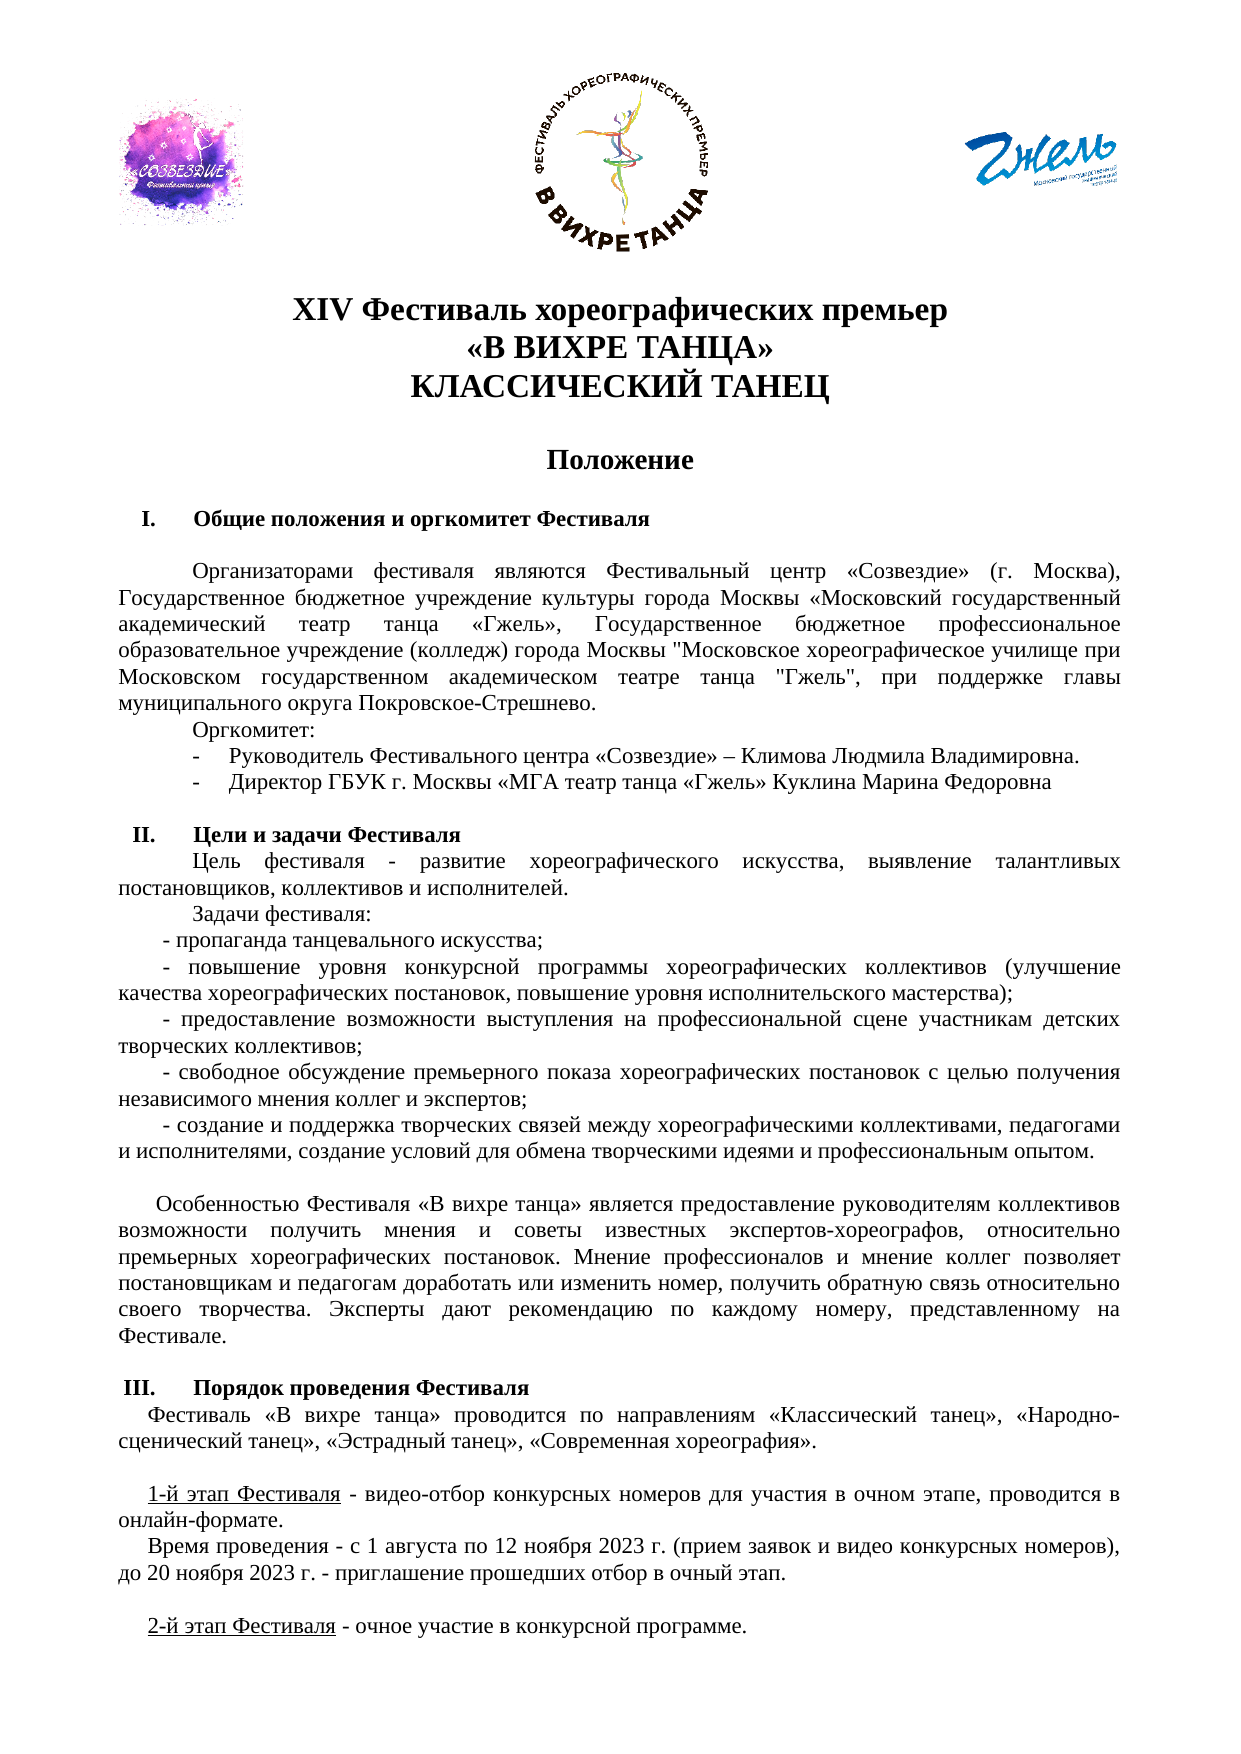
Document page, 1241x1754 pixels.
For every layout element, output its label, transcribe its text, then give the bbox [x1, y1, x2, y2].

text - Директор ГБУК г. Москвы «МГА театр танца «Гжель» Куклина Марина Федоровна [192, 768, 1122, 795]
picture [118, 98, 243, 224]
text Особенностью Фестиваля «В вихре танца» является предоставление руководителям коллективов возможности получить мнения и советы известных экспертов-хореографов, относительно премьерных хореографических постановок. Мнение профессионалов и мнение коллег позволяет постановщикам и педагогам доработать или изменить номер, получить обратную связь относительно своего творчества. Эксперты дают рекомендацию по каждому номеру, представленному на Фестивале. [118, 1190, 1122, 1348]
text - создание и поддержка творческих связей между хореографическими коллективами, педагогами и исполнителями, создание условий для обмена творческими идеями и профессиональным опытом. [118, 1111, 1122, 1164]
text - повышение уровня конкурсной программы хореографических коллективов (улучшение качества хореографических постановок, повышение уровня исполнительского мастерства); [118, 953, 1122, 1006]
text Цель фестиваля - развитие хореографического искусства, выявление талантливых постановщиков, коллективов и исполнителей. [118, 847, 1122, 900]
text Организаторами фестиваля являются Фестивальный центр «Созвездие» (г. Москва), Государственное бюджетное учреждение культуры города Москвы «Московский государственный академический театр танца «Гжель», Государственное бюджетное профессиональное образовательное учреждение (колледж) города Москвы "Московское хореографическое училище при Московском государственном академическом театре танца "Гжель", при поддержке главы муниципального округа Покровское-Стрешнево. [118, 557, 1122, 716]
text - предоставление возможности выступления на профессиональной сцене участникам детских творческих коллективов; [118, 1006, 1122, 1058]
text - свободное обсуждение премьерного показа хореографических постановок с целью получения независимого мнения коллег и экспертов; [118, 1058, 1122, 1111]
text «В ВИХРЕ ТАНЦА» [118, 327, 1122, 366]
text Положение [118, 442, 1122, 476]
picture [528, 65, 711, 257]
list Цели и задачи Фестиваля [156, 821, 1122, 847]
text КЛАССИЧЕСКИЙ ТАНЕЦ [118, 366, 1122, 404]
text XIV Фестиваль хореографических премьер [118, 289, 1122, 327]
picture [959, 125, 1119, 192]
text - пропаганда танцевального искусства; [118, 926, 1122, 953]
text 1-й этап Фестиваля - видео-отбор конкурсных номеров для участия в очном этапе, проводится в онлайн-формате. [118, 1480, 1122, 1533]
text Оргкомитет: [118, 716, 1122, 742]
text - Руководитель Фестивального центра «Созвездие» – Климова Людмила Владимировна. [192, 742, 1122, 768]
list Общие положения и оргкомитет Фестиваля [156, 505, 1122, 531]
text Фестиваль «В вихре танца» проводится по направлениям «Классический танец», «Народно-сценический танец», «Эстрадный танец», «Современная хореография». [118, 1401, 1122, 1453]
text Время проведения - с 1 августа по 12 ноября 2023 г. (прием заявок и видео конкурсных номеров), до 20 ноября 2023 г. - приглашение прошедших отбор в очный этап. [118, 1533, 1122, 1585]
text 2-й этап Фестиваля - очное участие в конкурсной программе. [118, 1612, 1122, 1638]
list Порядок проведения Фестиваля [156, 1374, 1122, 1401]
text Задачи фестиваля: [118, 900, 1122, 926]
